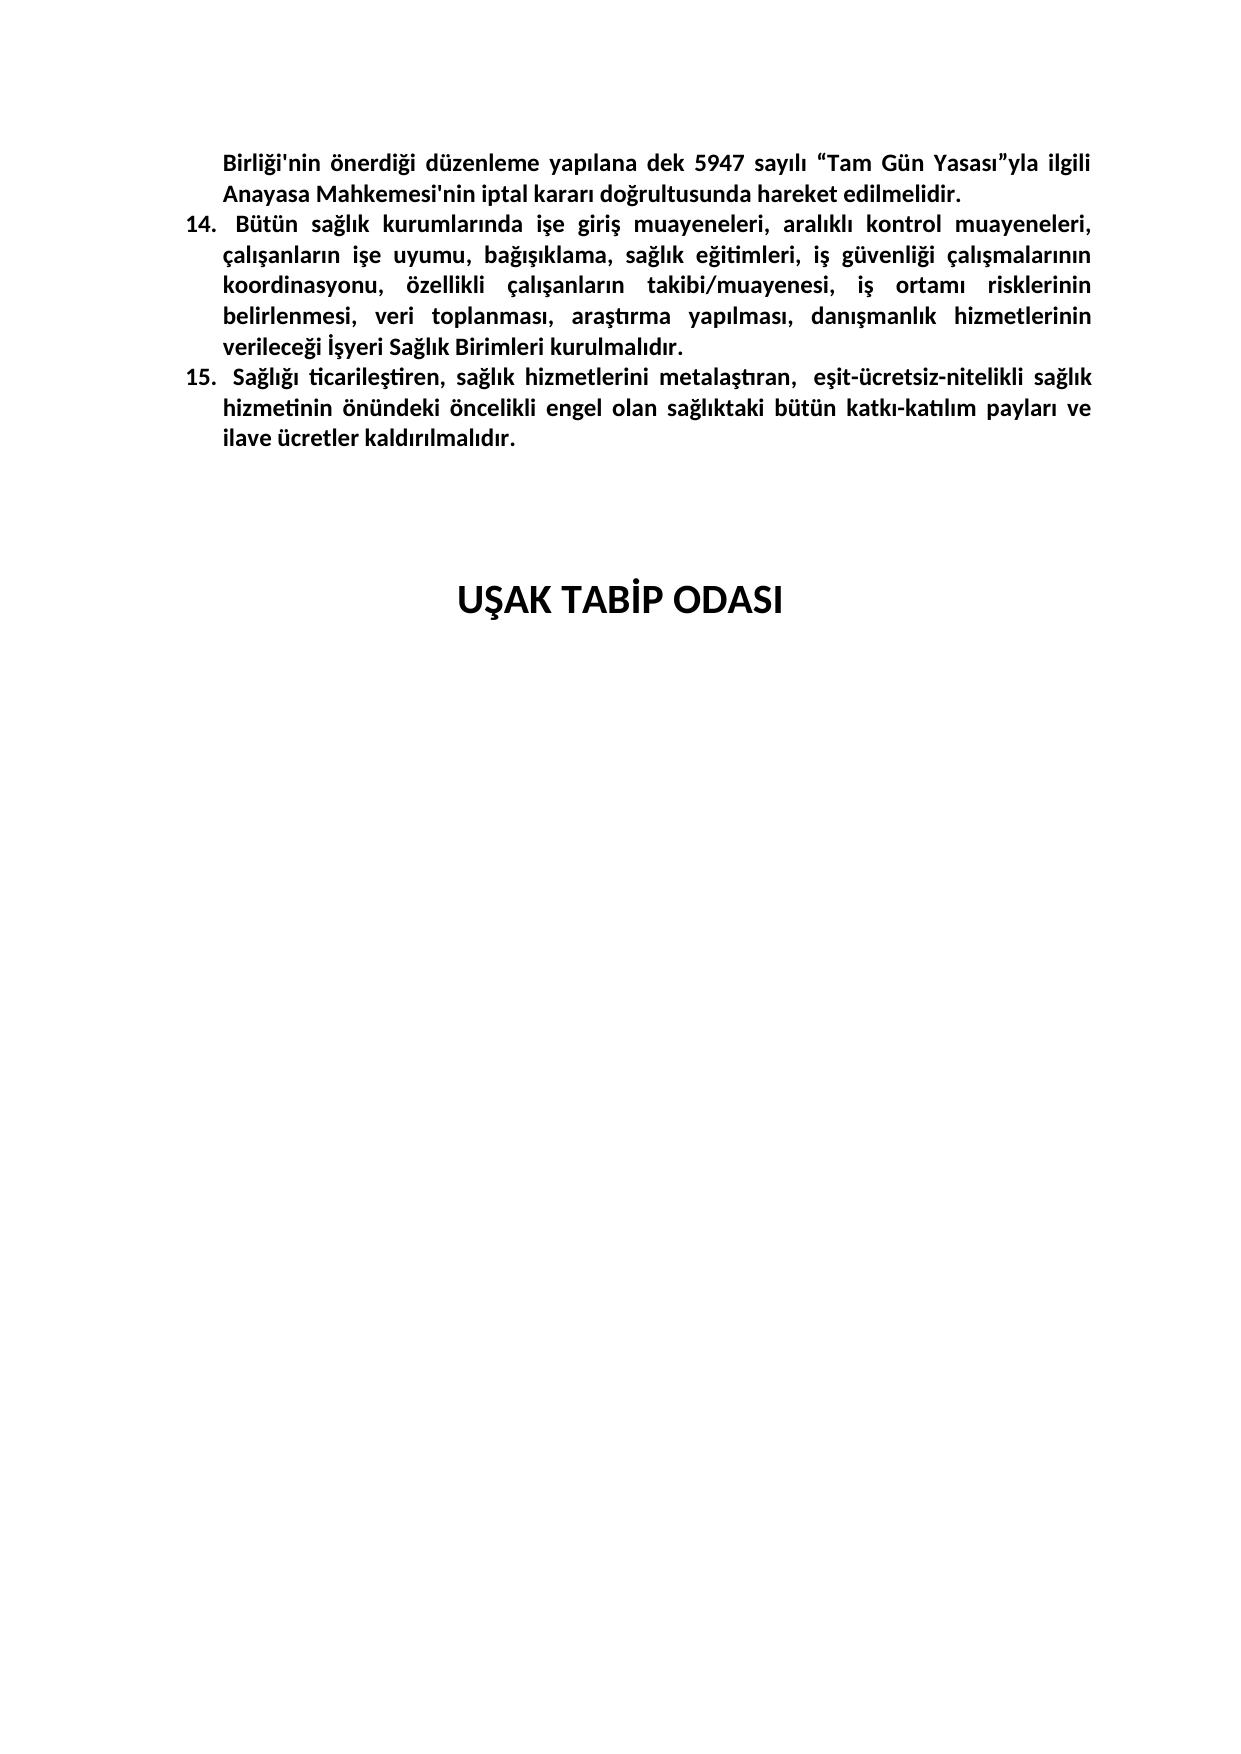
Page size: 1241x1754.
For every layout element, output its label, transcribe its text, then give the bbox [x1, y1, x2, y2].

text 15. Sağlığı ticarileştiren, sağlık hizmetlerini metalaştıran, eşit-ücretsiz-nitelikli sağlık hizmetinin önündeki öncelikli engel olan sağlıktaki bütün katkı-katılım payları ve ilave ücretler kaldırılmalıdır. [185, 361, 1093, 453]
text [185, 148, 1093, 209]
text UŞAK TABİP ODASI [148, 573, 1093, 624]
text 14. Bütün sağlık kurumlarında işe giriş muayeneleri, aralıklı kontrol muayeneleri, çalışanların işe uyumu, bağışıklama, sağlık eğitimleri, iş güvenliği çalışmalarının koordinasyonu, özellikli çalışanların takibi/muayenesi, iş ortamı risklerinin belirlenmesi, veri toplanması, araştırma yapılması, danışmanlık hizmetlerinin verileceği İşyeri Sağlık Birimleri kurulmalıdır. [185, 209, 1093, 361]
